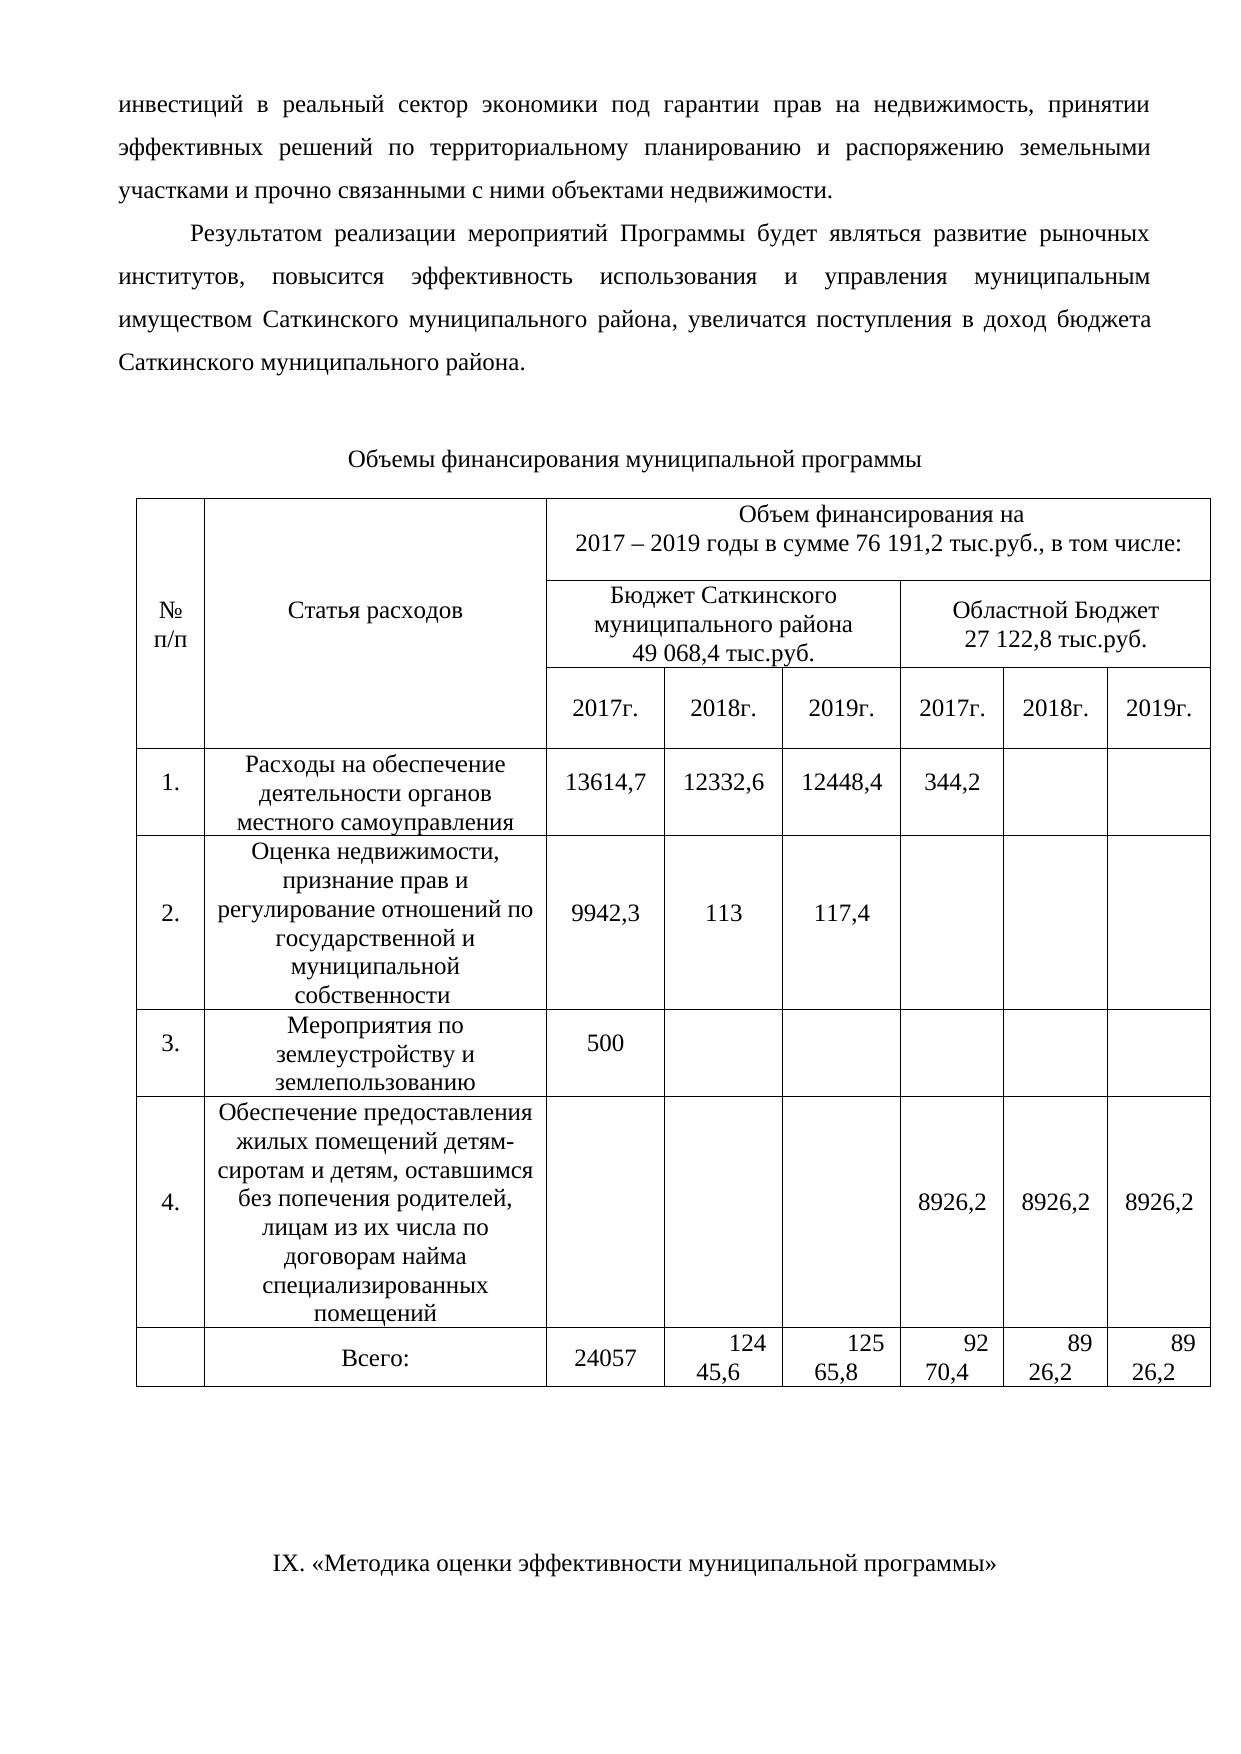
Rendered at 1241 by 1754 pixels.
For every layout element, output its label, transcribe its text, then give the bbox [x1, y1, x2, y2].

table_cell [901, 1010, 1003, 1096]
table_cell [901, 836, 1003, 1009]
table_cell 8926,2 [1108, 1097, 1210, 1327]
table_cell 8926,2 [1108, 1328, 1210, 1386]
table_cell [1108, 749, 1210, 835]
table_cell 3. [137, 1010, 204, 1096]
table_cell Расходы на обеспечение деятельности органов местного самоуправления [205, 749, 546, 835]
table_cell 8926,2 [1004, 1097, 1107, 1327]
table_cell 344,2 [901, 749, 1003, 835]
table_cell 2019г. [783, 668, 900, 748]
table_cell [665, 1097, 782, 1327]
table_cell [547, 1097, 664, 1327]
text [118, 89, 1152, 204]
table_cell 24057 [547, 1328, 664, 1386]
table_cell 12448,4 [783, 749, 900, 835]
table_cell 2017г. [547, 668, 664, 748]
table_cell Областной Бюджет 27 122,8 тыс.руб. [901, 581, 1210, 667]
table_cell [665, 1010, 782, 1096]
table_cell Всего: [205, 1328, 546, 1386]
table_cell 1. [137, 749, 204, 835]
table_cell 13614,7 [547, 749, 664, 835]
table_cell 2018г. [1004, 668, 1107, 748]
table_cell 2. [137, 836, 204, 1009]
table_cell [783, 1097, 900, 1327]
table_cell [783, 1010, 900, 1096]
table_cell 113 [665, 836, 782, 1009]
table_cell [1004, 1010, 1107, 1096]
table_cell 12445,6 [665, 1328, 782, 1386]
table_cell 8926,2 [1004, 1328, 1107, 1386]
text IX. «Методика оценки эффективности муниципальной программы» [118, 1548, 1152, 1577]
table_cell [1004, 749, 1107, 835]
text Объемы финансирования муниципальной программы [118, 444, 1152, 473]
table_cell Оценка недвижимости, признание прав и регулирование отношений по государственной и муниципальной собственности [205, 836, 546, 1009]
table_cell 12565,8 [783, 1328, 900, 1386]
table_cell Мероприятия по землеустройству и землепользованию [205, 1010, 546, 1096]
table_cell 12332,6 [665, 749, 782, 835]
table_cell Бюджет Саткинского муниципального района 49 068,4 тыс.руб. [547, 581, 900, 667]
table_cell Обеспечение предоставления жилых помещений детям-сиротам и детям, оставшимся без попечения родителей, лицам из их числа по договорам найма специализированных помещений [205, 1097, 546, 1327]
text Результатом реализации мероприятий Программы будет являться развитие рыночных институтов, повысится эффективность использования и управления муниципальным имуществом Саткинского муниципального района, увеличатся поступления в доход бюджета Саткинского муниципального района. [118, 218, 1152, 376]
table_cell 117,4 [783, 836, 900, 1009]
table_header Объем финансирования на 2017 – 2019 годы в сумме 76 191,2 тыс.руб., в том числе: [547, 499, 1210, 579]
table_cell [1108, 836, 1210, 1009]
table_cell 4. [137, 1097, 204, 1327]
table_cell 2019г. [1108, 668, 1210, 748]
table_header Статья расходов [205, 499, 546, 748]
table_cell 8926,2 [901, 1097, 1003, 1327]
table_cell 9942,3 [547, 836, 664, 1009]
table_cell 500 [547, 1010, 664, 1096]
table_cell [1108, 1010, 1210, 1096]
table_cell 9270,4 [901, 1328, 1003, 1386]
table_cell 2018г. [665, 668, 782, 748]
table_cell [137, 1328, 204, 1386]
table_header № п/п [137, 499, 204, 748]
table_cell 2017г. [901, 668, 1003, 748]
table_cell [1004, 836, 1107, 1009]
